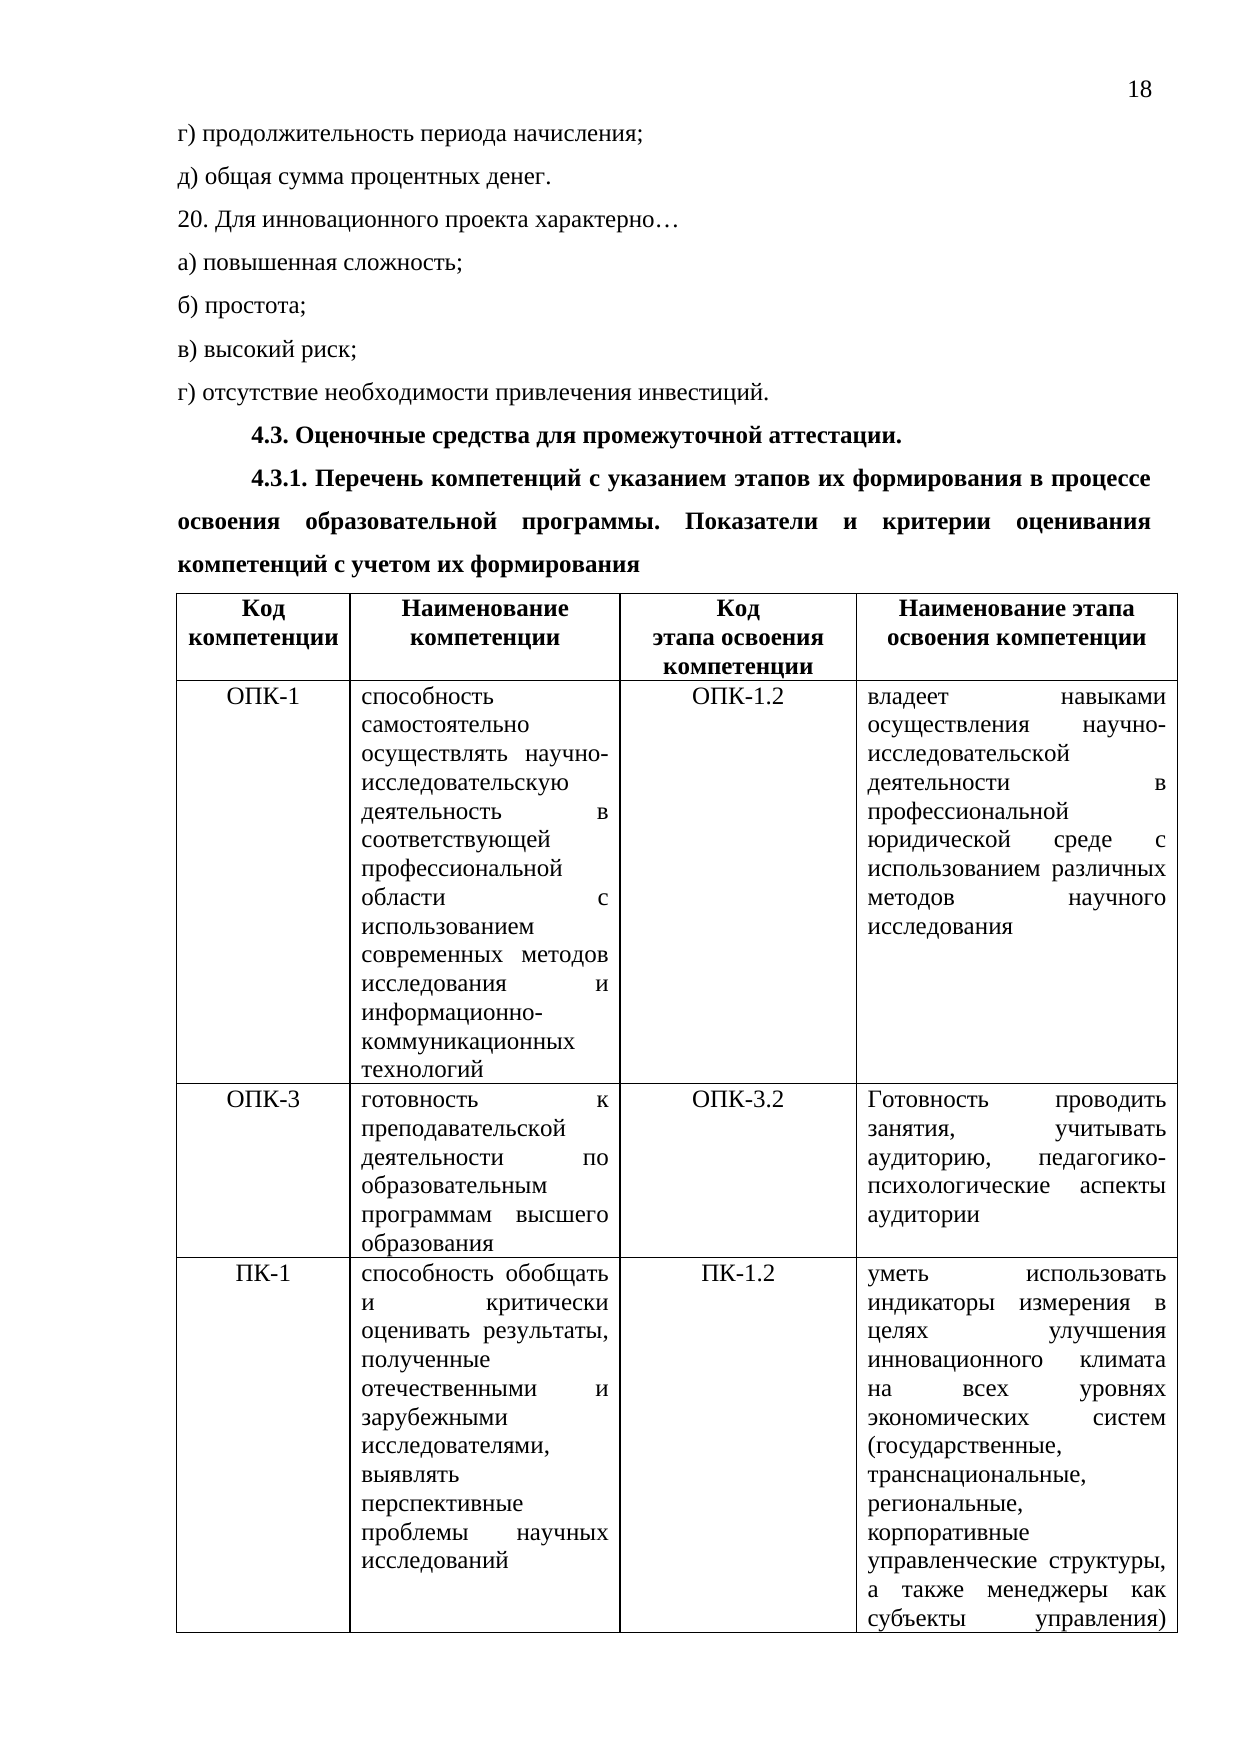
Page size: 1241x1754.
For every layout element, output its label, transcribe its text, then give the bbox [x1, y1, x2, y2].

text г) отсутствие необходимости привлечения инвестиций. [177, 377, 1152, 406]
text а) повышенная сложность; [177, 247, 1152, 276]
table_cell ОПК-3.2 [621, 1084, 856, 1257]
table_cell ПК-1 [177, 1258, 349, 1632]
text 4.3. Оценочные средства для промежуточной аттестации. [177, 420, 1152, 449]
table_header Код этапа освоения компетенции [621, 594, 856, 680]
text 4.3.1. Перечень компетенций с указанием этапов их формирования в процессе освоения образовательной программы. Показатели и критерии оценивания компетенций с учетом их формирования [177, 463, 1152, 578]
table_cell ПК-1.2 [621, 1258, 856, 1632]
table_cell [857, 1258, 1177, 1632]
text д) общая сумма процентных денег. [177, 161, 1152, 190]
table_cell владеет навыками осуществления научно-исследовательской деятельности в профессиональной юридической среде с использованием различных методов научного исследования [857, 681, 1177, 1083]
table_header Наименование компетенции [351, 594, 619, 680]
table_cell ОПК-1.2 [621, 681, 856, 1083]
text г) продолжительность периода начисления; [177, 118, 1152, 147]
table_header Наименование этапа освоения компетенции [857, 594, 1177, 680]
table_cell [351, 1258, 619, 1632]
text б) простота; [177, 291, 1152, 319]
table_cell ОПК-1 [177, 681, 349, 1083]
text 20. Для инновационного проекта характерно… [177, 204, 1152, 233]
text в) высокий риск; [177, 334, 1152, 362]
table_cell ОПК-3 [177, 1084, 349, 1257]
table_header Код компетенции [177, 594, 349, 680]
table_cell способность самостоятельно осуществлять научно-исследовательскую деятельность в соответствующей профессиональной области с использованием современных методов исследования и информационно-коммуникационных технологий [351, 681, 619, 1083]
table_cell готовность к преподавательской деятельности по образовательным программам высшего образования [351, 1084, 619, 1257]
table_cell Готовность проводить занятия, учитывать аудиторию, педагогико-психологические аспекты аудитории [857, 1084, 1177, 1257]
